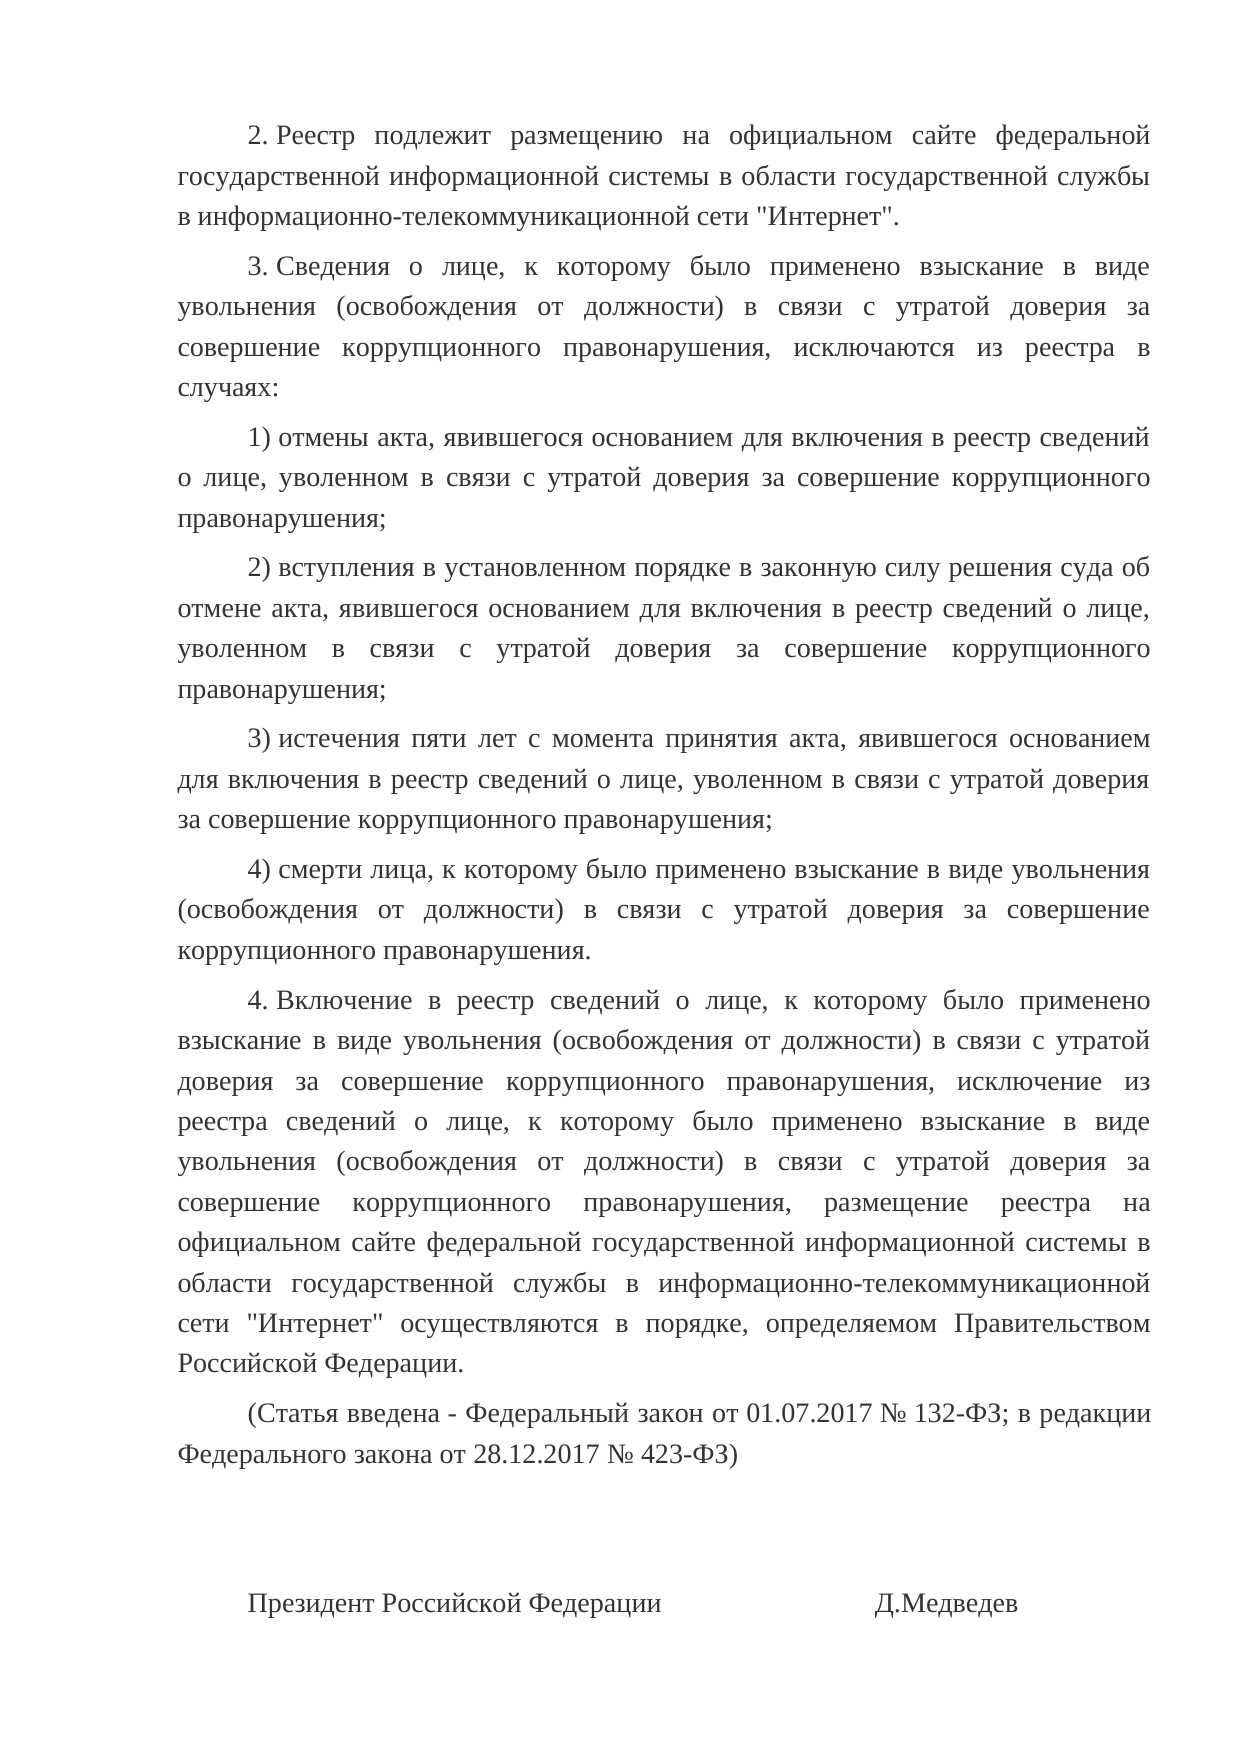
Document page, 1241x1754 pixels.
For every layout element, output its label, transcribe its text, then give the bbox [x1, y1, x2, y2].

text 3. Сведения о лице, к которому было применено взыскание в виде увольнения (освобождения от должности) в связи с утратой доверия за совершение коррупционного правонарушения, исключаются из реестра в случаях: [177, 249, 1152, 402]
text 2. Реестр подлежит размещению на официальном сайте федеральной государственной информационной системы в области государственной службы в информационно-телекоммуникационной сети "Интернет". [177, 118, 1152, 231]
text 3) истечения пяти лет с момента принятия акта, явившегося основанием для включения в реестр сведений о лице, уволенном в связи с утратой доверия за совершение коррупционного правонарушения; [177, 721, 1152, 835]
text 2) вступления в установленном порядке в законную силу решения суда об отмене акта, явившегося основанием для включения в реестр сведений о лице, уволенном в связи с утратой доверия за совершение коррупционного правонарушения; [177, 550, 1152, 704]
text (Статья введена - Федеральный закон от 01.07.2017 № 132-ФЗ; в редакции Федерального закона от 28.12.2017 № 423-ФЗ) [177, 1396, 1152, 1469]
text 4. Включение в реестр сведений о лице, к которому было применено взыскание в виде увольнения (освобождения от должности) в связи с утратой доверия за совершение коррупционного правонарушения, исключение из реестра сведений о лице, к которому было применено взыскание в виде увольнения (освобождения от должности) в связи с утратой доверия за совершение коррупционного правонарушения, размещение реестра на официальном сайте федеральной государственной информационной системы в области государственной службы в информационно-телекоммуникационной сети "Интернет" осуществляются в порядке, определяемом Правительством Российской Федерации. [177, 983, 1152, 1379]
text Президент Российской Федерации Д.Медведев [247, 1586, 1152, 1618]
text 1) отмены акта, явившегося основанием для включения в реестр сведений о лице, уволенном в связи с утратой доверия за совершение коррупционного правонарушения; [177, 420, 1152, 533]
text 4) смерти лица, к которому было применено взыскание в виде увольнения (освобождения от должности) в связи с утратой доверия за совершение коррупционного правонарушения. [177, 852, 1152, 965]
